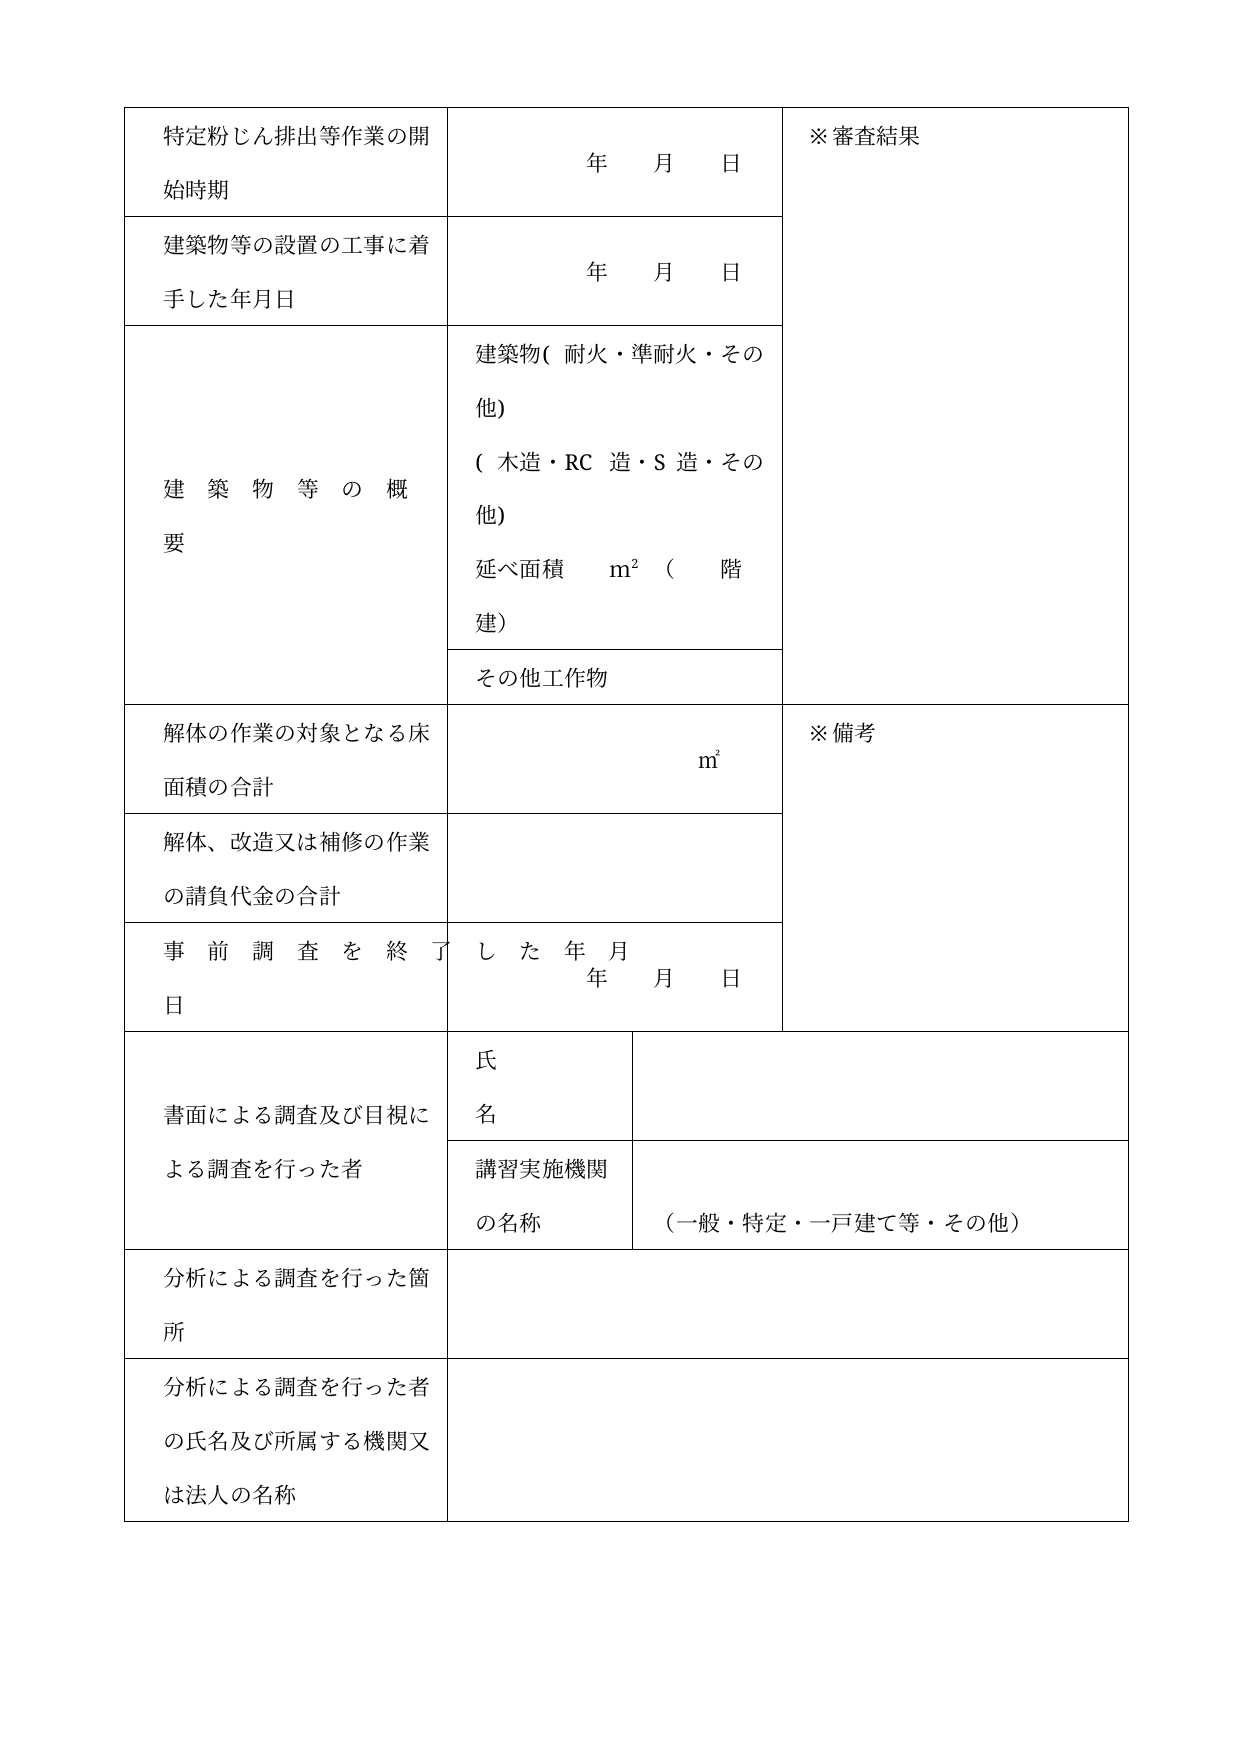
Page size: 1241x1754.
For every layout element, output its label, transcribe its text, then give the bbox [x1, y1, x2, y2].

table_cell [448, 1359, 1128, 1521]
table_cell [448, 814, 782, 922]
table_cell 事前調査を終了した年月日 [125, 923, 447, 1031]
table_cell 年 月 日 [448, 217, 782, 324]
table_cell 氏 名 [448, 1032, 632, 1140]
table_cell その他工作物 [448, 650, 782, 704]
table_cell （一般・特定・一戸建て等・その他） [633, 1141, 1128, 1249]
table_cell 解体の作業の対象となる床面積の合計 [125, 705, 447, 813]
table_cell 書面による調査及び目視による調査を行った者 [125, 1032, 447, 1249]
table_cell 分析による調査を行った箇所 [125, 1250, 447, 1358]
table_cell 特定粉じん排出等作業の開始時期 [125, 108, 447, 216]
table_cell 年 月 日 [448, 108, 782, 216]
table_cell 建築物等の概要 [125, 326, 447, 704]
table_cell ㎡ [448, 705, 782, 813]
table_cell 建築物等の設置の工事に着手した年月日 [125, 217, 447, 324]
table_cell 講習実施機関の名称 [448, 1141, 632, 1249]
table_cell 年 月 日 [448, 923, 782, 1031]
table_cell 分析による調査を行った者の氏名及び所属する機関又は法人の名称 [125, 1359, 447, 1521]
table_cell 建築物(耐火・準耐火・その他) (木造・RC造・S造・その他) 延べ面積 ｍ2（ 階建） [448, 326, 782, 649]
table_cell [448, 1250, 1128, 1358]
table_cell ※備考 [783, 705, 1128, 1031]
table_cell [633, 1032, 1128, 1140]
table_cell 解体、改造又は補修の作業の請負代金の合計 [125, 814, 447, 922]
table_cell ※審査結果 [783, 108, 1128, 704]
